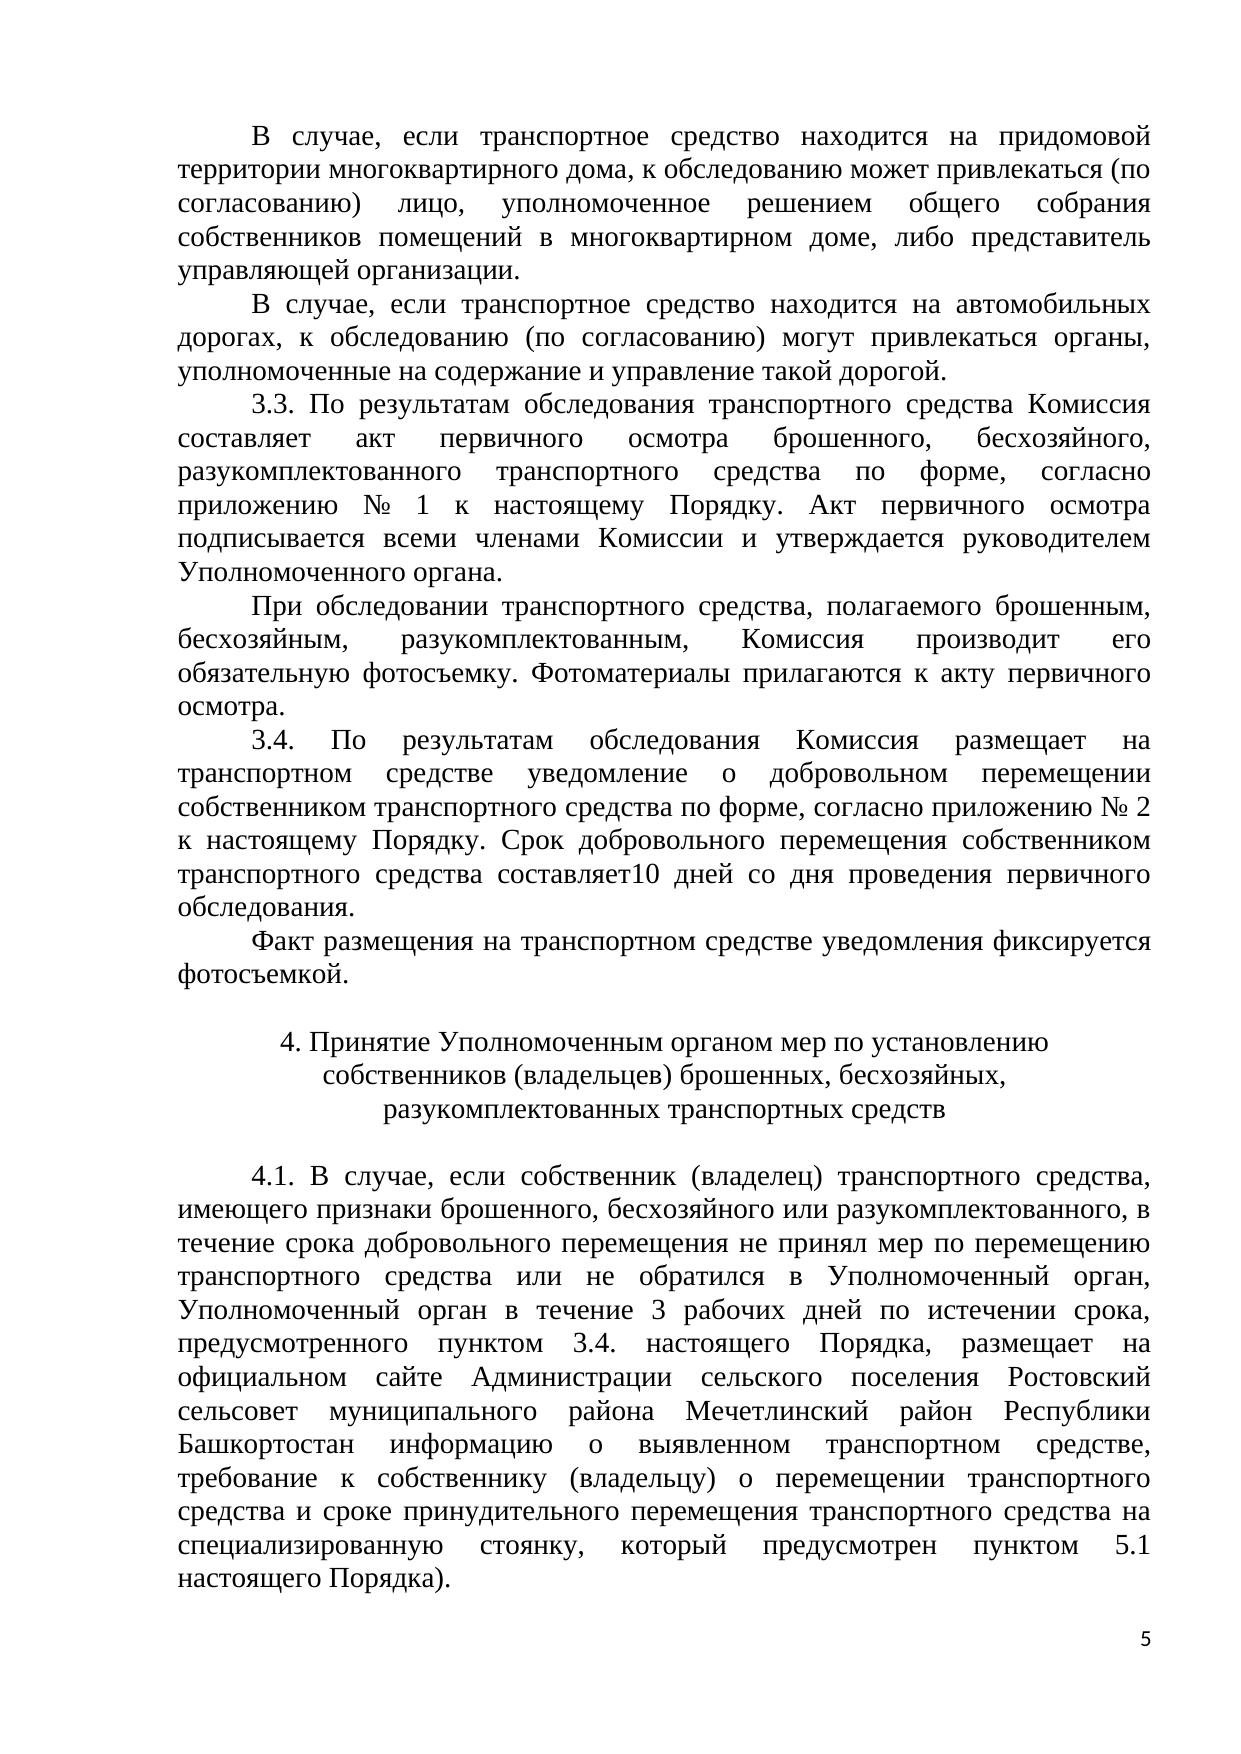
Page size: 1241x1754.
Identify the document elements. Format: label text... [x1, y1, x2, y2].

text В случае, если транспортное средство находится на автомобильных дорогах, к обследованию (по согласованию) могут привлекаться органы, уполномоченные на содержание и управление такой дорогой. [177, 286, 1152, 386]
text В случае, если транспортное средство находится на придомовой территории многоквартирного дома, к обследованию может привлекаться (по согласованию) лицо, уполномоченное решением общего собрания собственников помещений в многоквартирном доме, либо представитель управляющей организации. [177, 118, 1152, 286]
text разукомплектованных транспортных средств [177, 1091, 1152, 1124]
text При обследовании транспортного средства, полагаемого брошенным, бесхозяйным, разукомплектованным, Комиссия производит его обязательную фотосъемку. Фотоматериалы прилагаются к акту первичного осмотра. [177, 588, 1152, 722]
text 4. Принятие Уполномоченным органом мер по установлению [177, 1024, 1152, 1057]
text 3.4. По результатам обследования Комиссия размещает на транспортном средстве уведомление о добровольном перемещении собственником транспортного средства по форме, согласно приложению № 2 к настоящему Порядку. Срок добровольного перемещения собственником транспортного средства составляет10 дней со дня проведения первичного обследования. [177, 722, 1152, 923]
text 4.1. В случае, если собственник (владелец) транспортного средства, имеющего признаки брошенного, бесхозяйного или разукомплектованного, в течение срока добровольного перемещения не принял мер по перемещению транспортного средства или не обратился в Уполномоченный орган, Уполномоченный орган в течение 3 рабочих дней по истечении срока, предусмотренного пунктом 3.4. настоящего Порядка, размещает на официальном сайте Администрации сельского поселения Ростовский сельсовет муниципального района Мечетлинский район Республики Башкортостан информацию о выявленном транспортном средстве, требование к собственнику (владельцу) о перемещении транспортного средства и сроке принудительного перемещения транспортного средства на специализированную стоянку, который предусмотрен пунктом 5.1 настоящего Порядка). [177, 1158, 1152, 1594]
text Факт размещения на транспортном средстве уведомления фиксируется фотосъемкой. [177, 923, 1152, 990]
text 3.3. По результатам обследования транспортного средства Комиссия составляет акт первичного осмотра брошенного, бесхозяйного, разукомплектованного транспортного средства по форме, согласно приложению № 1 к настоящему Порядку. Акт первичного осмотра подписывается всеми членами Комиссии и утверждается руководителем Уполномоченного органа. [177, 386, 1152, 588]
text собственников (владельцев) брошенных, бесхозяйных, [177, 1057, 1152, 1091]
